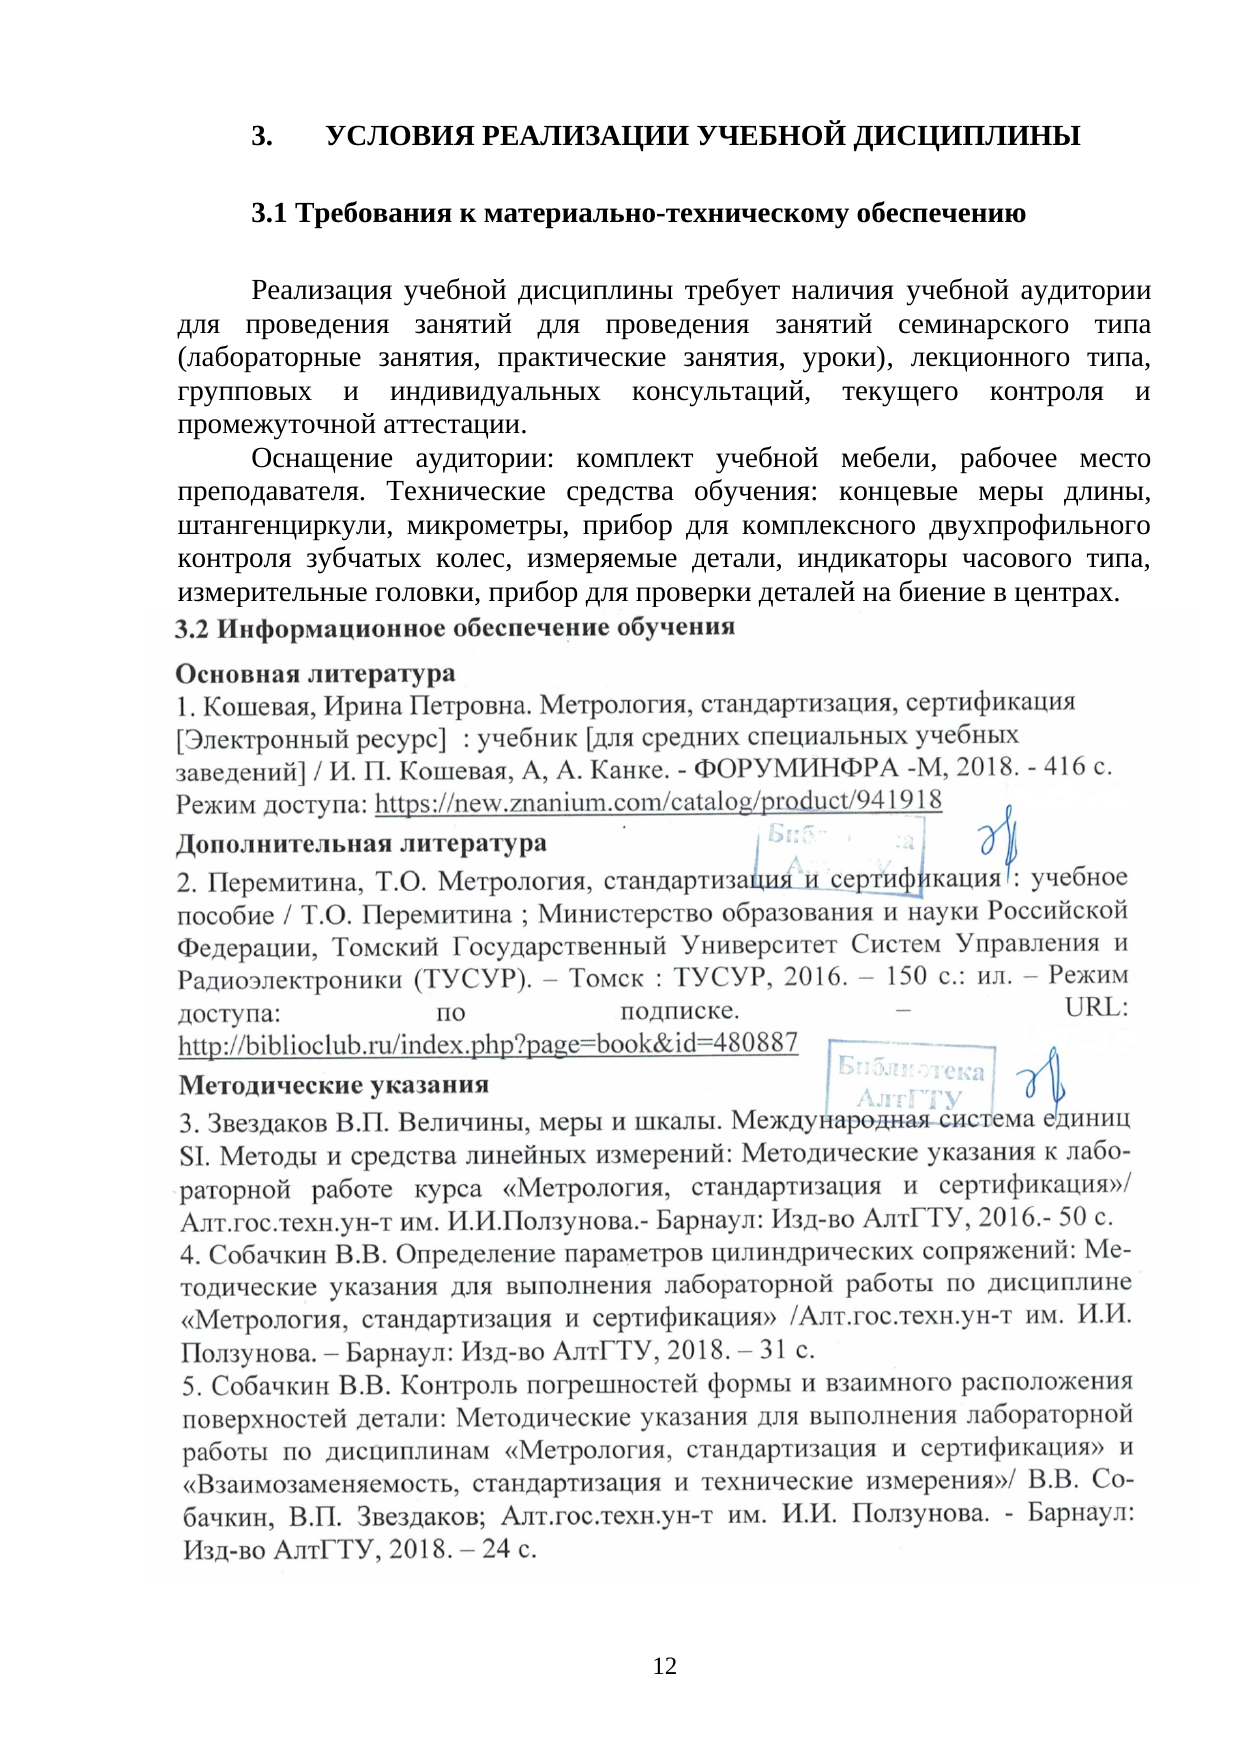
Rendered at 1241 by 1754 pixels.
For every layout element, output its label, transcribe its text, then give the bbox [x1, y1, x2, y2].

picture [147, 607, 1196, 1582]
text Оснащение аудитории: комплект учебной мебели, рабочее место преподавателя. Технические средства обучения: концевые меры длины, штангенциркули, микрометры, прибор для комплексного двухпрофильного контроля зубчатых колес, измеряемые детали, индикаторы часового типа, измерительные головки, прибор для проверки деталей на биение в центрах. [177, 440, 1152, 607]
subtitle УСЛОВИЯ РЕАЛИЗАЦИИ УЧЕБНОЙ ДИСЦИПЛИНЫ [177, 118, 1152, 152]
text 3.1 Требования к материально-техническому обеспечению [177, 195, 1152, 229]
text Реализация учебной дисциплины требует наличия учебной аудитории для проведения занятий для проведения занятий семинарского типа (лабораторные занятия, практические занятия, уроки), лекционного типа, групповых и индивидуальных консультаций, текущего контроля и промежуточной аттестации. [177, 272, 1152, 440]
